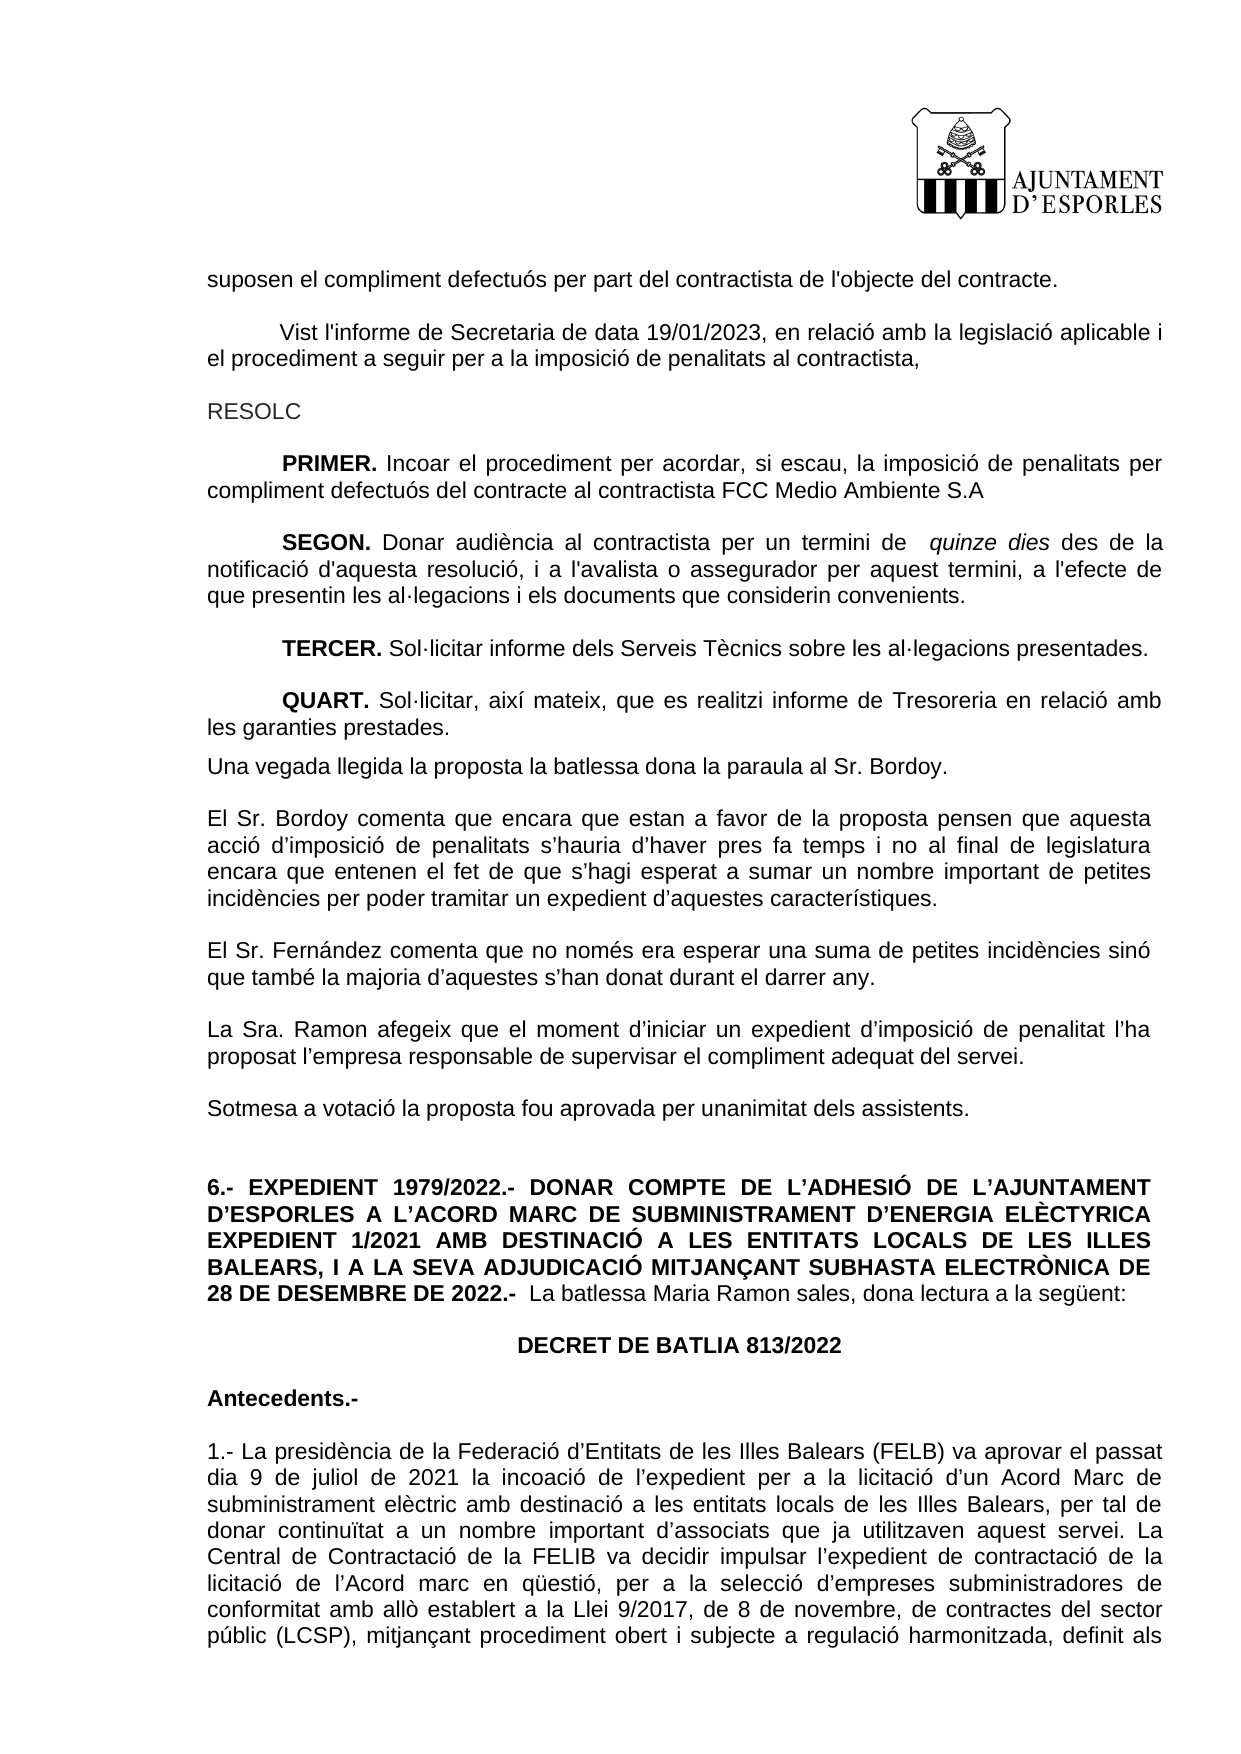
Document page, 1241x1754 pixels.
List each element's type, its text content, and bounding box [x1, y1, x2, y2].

text SEGON. Donar audiència al contractista per un termini de quinze dies des de la notificació d'aquesta resolució, i a l'avalista o assegurador per aquest termini, a l'efecte de que presentin les al·legacions i els documents que considerin convenients. [207, 529, 1163, 608]
picture [890, 86, 1186, 243]
text Una vegada llegida la proposta la batlessa dona la paraula al Sr. Bordoy. [207, 753, 1152, 779]
text 6.- EXPEDIENT 1979/2022.- DONAR COMPTE DE L’ADHESIÓ DE L’AJUNTAMENT D’ESPORLES A L’ACORD MARC DE SUBMINISTRAMENT D’ENERGIA ELÈCTYRICA EXPEDIENT 1/2021 AMB DESTINACIÓ A LES ENTITATS LOCALS DE LES ILLES BALEARS, I A LA SEVA ADJUDICACIÓ MITJANÇANT SUBHASTA ELECTRÒNICA DE 28 DE DESEMBRE DE 2022.- La batlessa Maria Ramon sales, dona lectura a la següent: [207, 1174, 1152, 1306]
text Sotmesa a votació la proposta fou aprovada per unanimitat dels assistents. [207, 1095, 1152, 1122]
text DECRET DE BATLIA 813/2022 [207, 1332, 1152, 1359]
text La Sra. Ramon afegeix que el moment d’iniciar un expedient d’imposició de penalitat l’ha proposat l’empresa responsable de supervisar el compliment adequat del servei. [207, 1016, 1152, 1069]
text Antecedents.- [207, 1385, 1163, 1412]
text El Sr. Bordoy comenta que encara que estan a favor de la proposta pensen que aquesta acció d’imposició de penalitats s’hauria d’haver pres fa temps i no al final de legislatura encara que entenen el fet de que s’hagi esperat a sumar un nombre important de petites incidències per poder tramitar un expedient d’aquestes característiques. [207, 805, 1152, 911]
text TERCER. Sol·licitar informe dels Serveis Tècnics sobre les al·legacions presentades. [207, 635, 1163, 661]
subtitle RESOLC [207, 398, 1163, 424]
text El Sr. Fernández comenta que no només era esperar una suma de petites incidències sinó que també la majoria d’aquestes s’han donat durant el darrer any. [207, 937, 1152, 990]
text PRIMER. Incoar el procediment per acordar, si escau, la imposició de penalitats per compliment defectuós del contracte al contractista FCC Medio Ambiente S.A [207, 450, 1163, 503]
text Vist l'informe de Secretaria de data 19/01/2023, en relació amb la legislació aplicable i el procediment a seguir per a la imposició de penalitats al contractista, [207, 318, 1163, 371]
text QUART. Sol·licitar, així mateix, que es realitzi informe de Tresoreria en relació amb les garanties prestades. [207, 687, 1163, 740]
